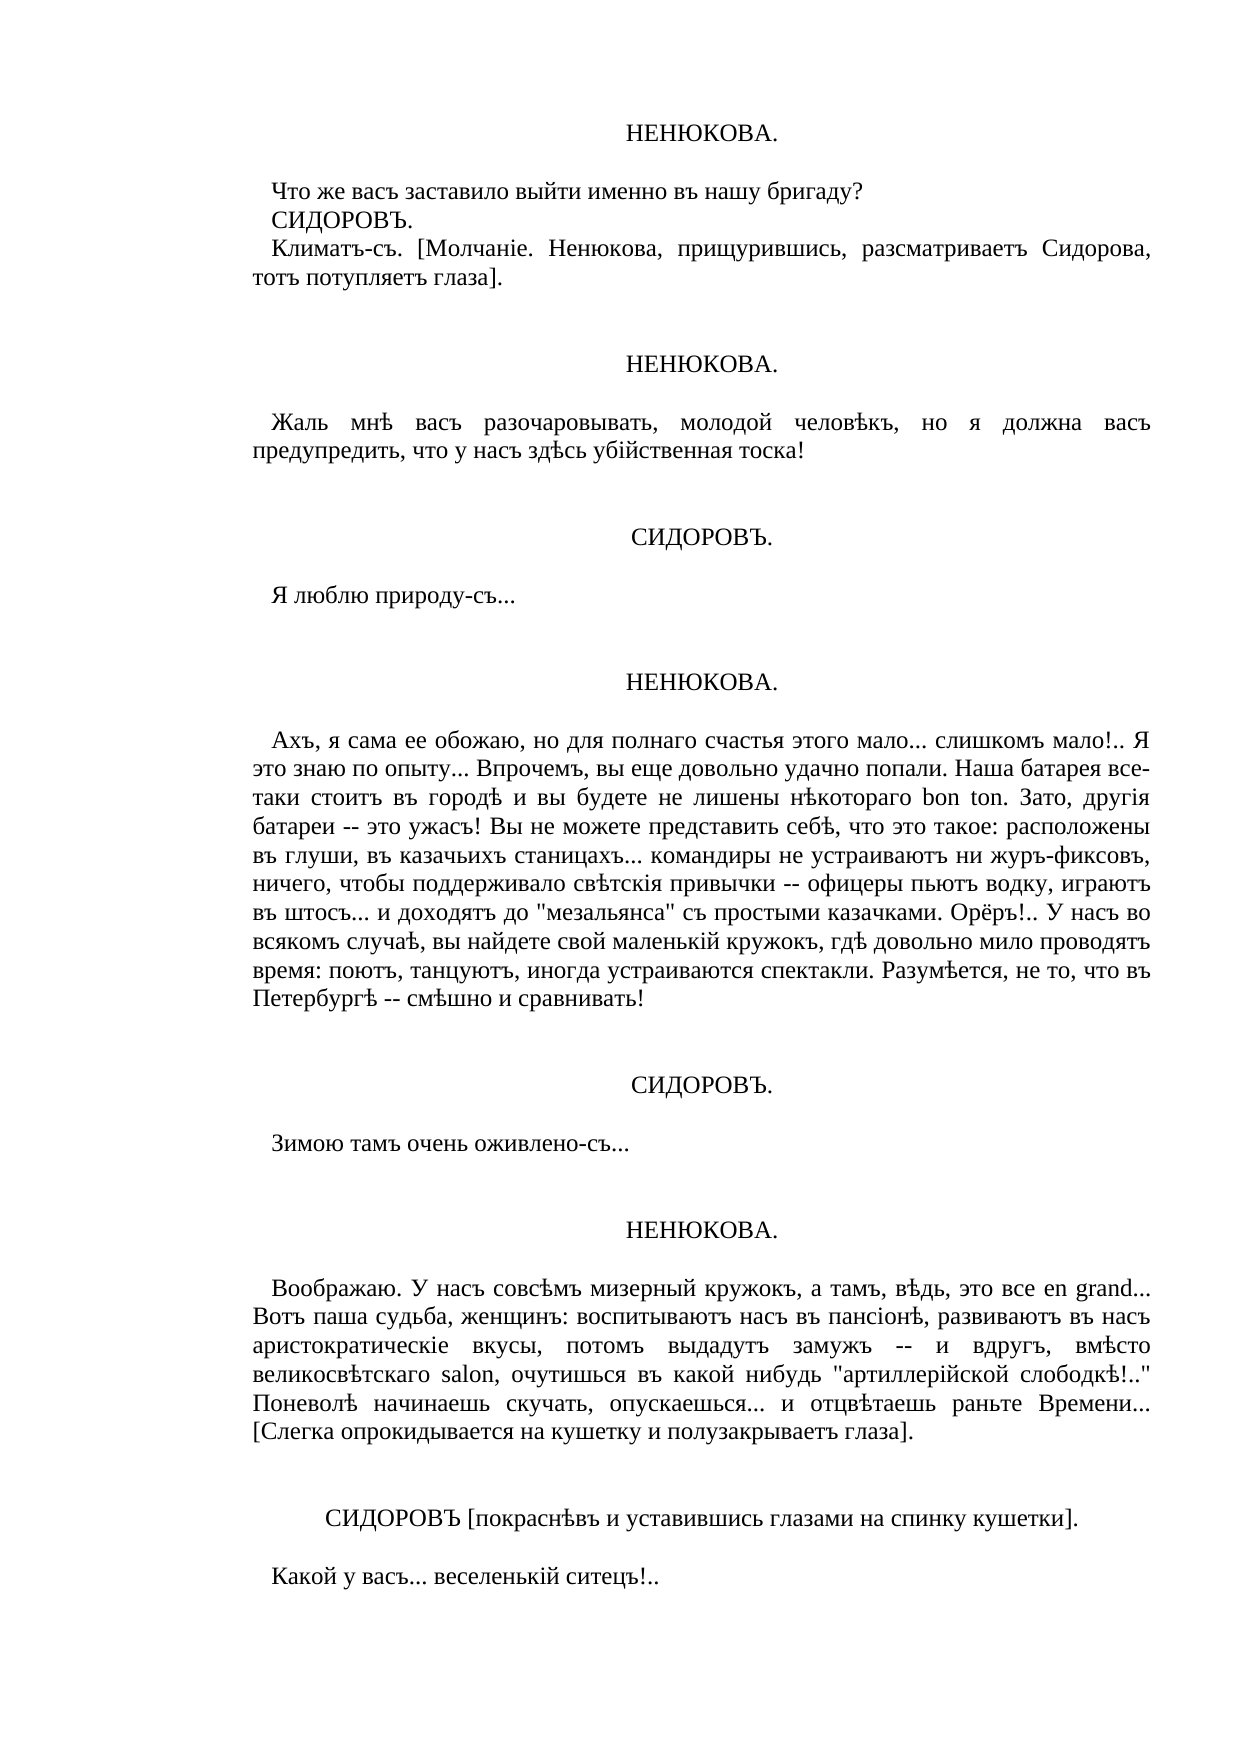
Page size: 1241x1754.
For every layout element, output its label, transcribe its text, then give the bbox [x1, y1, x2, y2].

text НЕНЮКОВА. [252, 118, 1152, 147]
text НЕНЮКОВА. [252, 1215, 1152, 1243]
text НЕНЮКОВА. [252, 349, 1152, 378]
text Что же васъ заставило выйти именно въ нашу бригаду? [252, 176, 1152, 205]
text Я люблю природу-съ... [252, 580, 1152, 609]
text СИДОРОВЪ. [252, 522, 1152, 551]
text Какой у васъ... веселенькій ситецъ!.. [252, 1561, 1152, 1590]
text Зимою тамъ очень оживлено-съ... [252, 1128, 1152, 1157]
text Ахъ, я сама ее обожаю, но для полнаго счастья этого мало... слишкомъ мало!.. Я это знаю по опыту... Впрочемъ, вы еще довольно удачно попали. Наша батарея все-таки стоитъ въ городѣ и вы будете не лишены нѣкотораго bon ton. Зато, другія батареи -- это ужасъ! Вы не можете представить себѣ, что это такое: расположены въ глуши, въ казачьихъ станицахъ... командиры не устраиваютъ ни журъ-фиксовъ, ничего, чтобы поддерживало свѣтскія привычки -- офицеры пьютъ водку, играютъ въ штосъ... и доходятъ до "мезальянса" съ простыми казачками. Орёръ!.. У насъ во всякомъ случаѣ, вы найдете свой маленькій кружокъ, гдѣ довольно мило проводятъ время: поютъ, танцуютъ, иногда устраиваются спектакли. Разумѣется, не то, что въ Петербургѣ -- смѣшно и сравнивать! [252, 725, 1152, 1012]
text СИДОРОВЪ [покраснѣвъ и уставившись глазами на спинку кушетки]. [252, 1503, 1152, 1532]
text СИДОРОВЪ. [252, 1070, 1152, 1099]
text СИДОРОВЪ. [252, 205, 1152, 233]
text Климатъ-съ. [Молчаніе. Ненюкова, прищурившись, разсматриваетъ Сидорова, тотъ потупляетъ глаза]. [252, 233, 1152, 291]
text Жаль мнѣ васъ разочаровывать, молодой человѣкъ, но я должна васъ предупредить, что у насъ здѣсь убійственная тоска! [252, 407, 1152, 464]
text Воображаю. У насъ совсѣмъ мизерный кружокъ, а тамъ, вѣдь, это все en grand... Вотъ паша судьба, женщинъ: воспитываютъ насъ въ пансіонѣ, развиваютъ въ насъ аристократическіе вкусы, потомъ выдадутъ замужъ -- и вдругъ, вмѣсто великосвѣтскаго salon, очутишься въ какой нибудь "артиллерійской слободкѣ!.." Поневолѣ начинаешь скучать, опускаешься... и отцвѣтаешь раньте Времени... [Слегка опрокидывается на кушетку и полузакрываетъ глаза]. [252, 1273, 1152, 1445]
text НЕНЮКОВА. [252, 667, 1152, 696]
